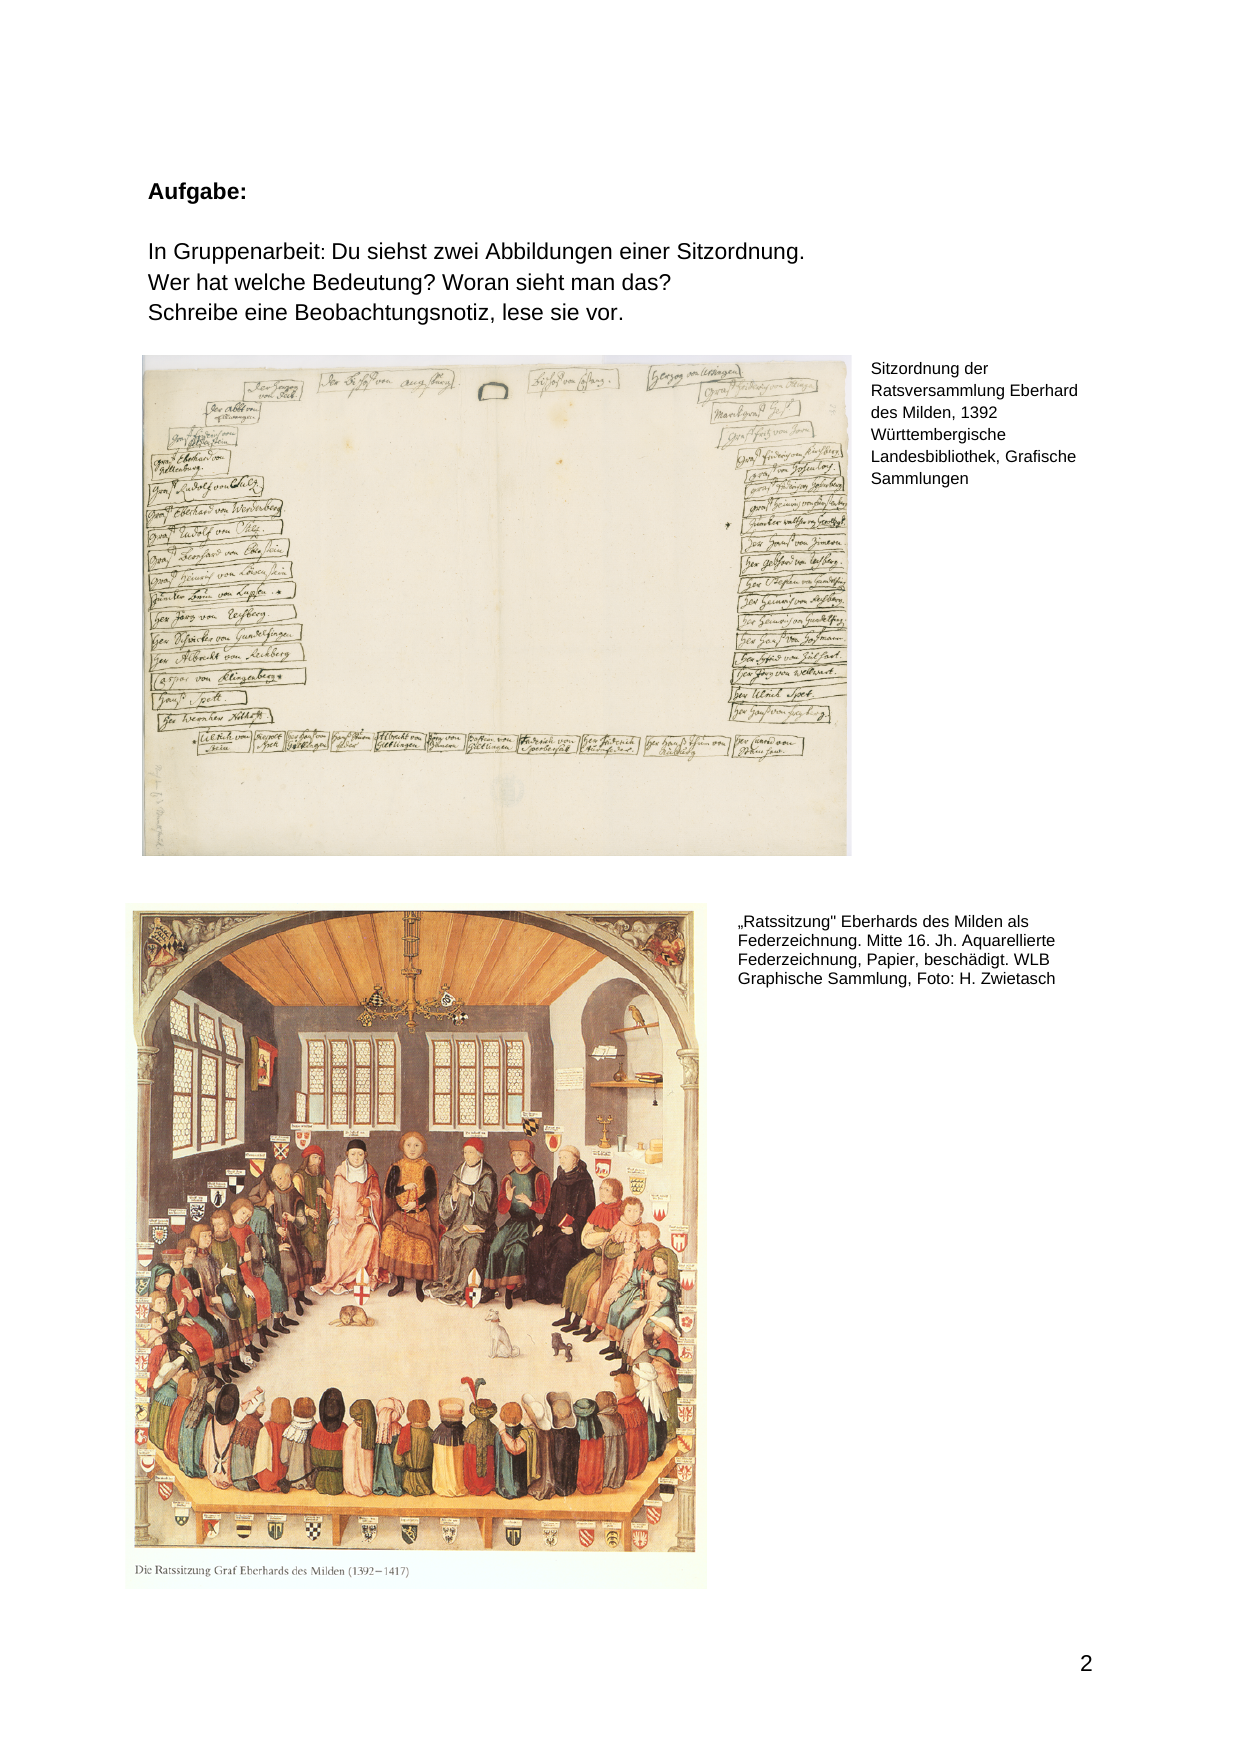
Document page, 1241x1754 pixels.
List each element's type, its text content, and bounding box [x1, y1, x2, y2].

text Aufgabe: [148, 178, 1092, 204]
text Schreibe eine Beobachtungsnotiz, lese sie vor. [148, 299, 1092, 325]
text Sitzordnung der Ratsversammlung Eberhard des Milden, 1392 [852, 359, 1092, 422]
text In Gruppenarbeit: Du siehst zwei Abbildungen einer Sitzordnung. [148, 238, 1092, 265]
picture [125, 903, 707, 1589]
text „Ratssitzung" Eberhards des Milden als Federzeichnung. Mitte 16. Jh. Aquarellierte Federzeichnung, Papier, beschädigt. WLB Graphische Sammlung, Foto: H. Zwietasch [738, 912, 1092, 1615]
picture [142, 355, 852, 856]
text Wer hat welche Bedeutung? Woran sieht man das? [148, 268, 1092, 295]
